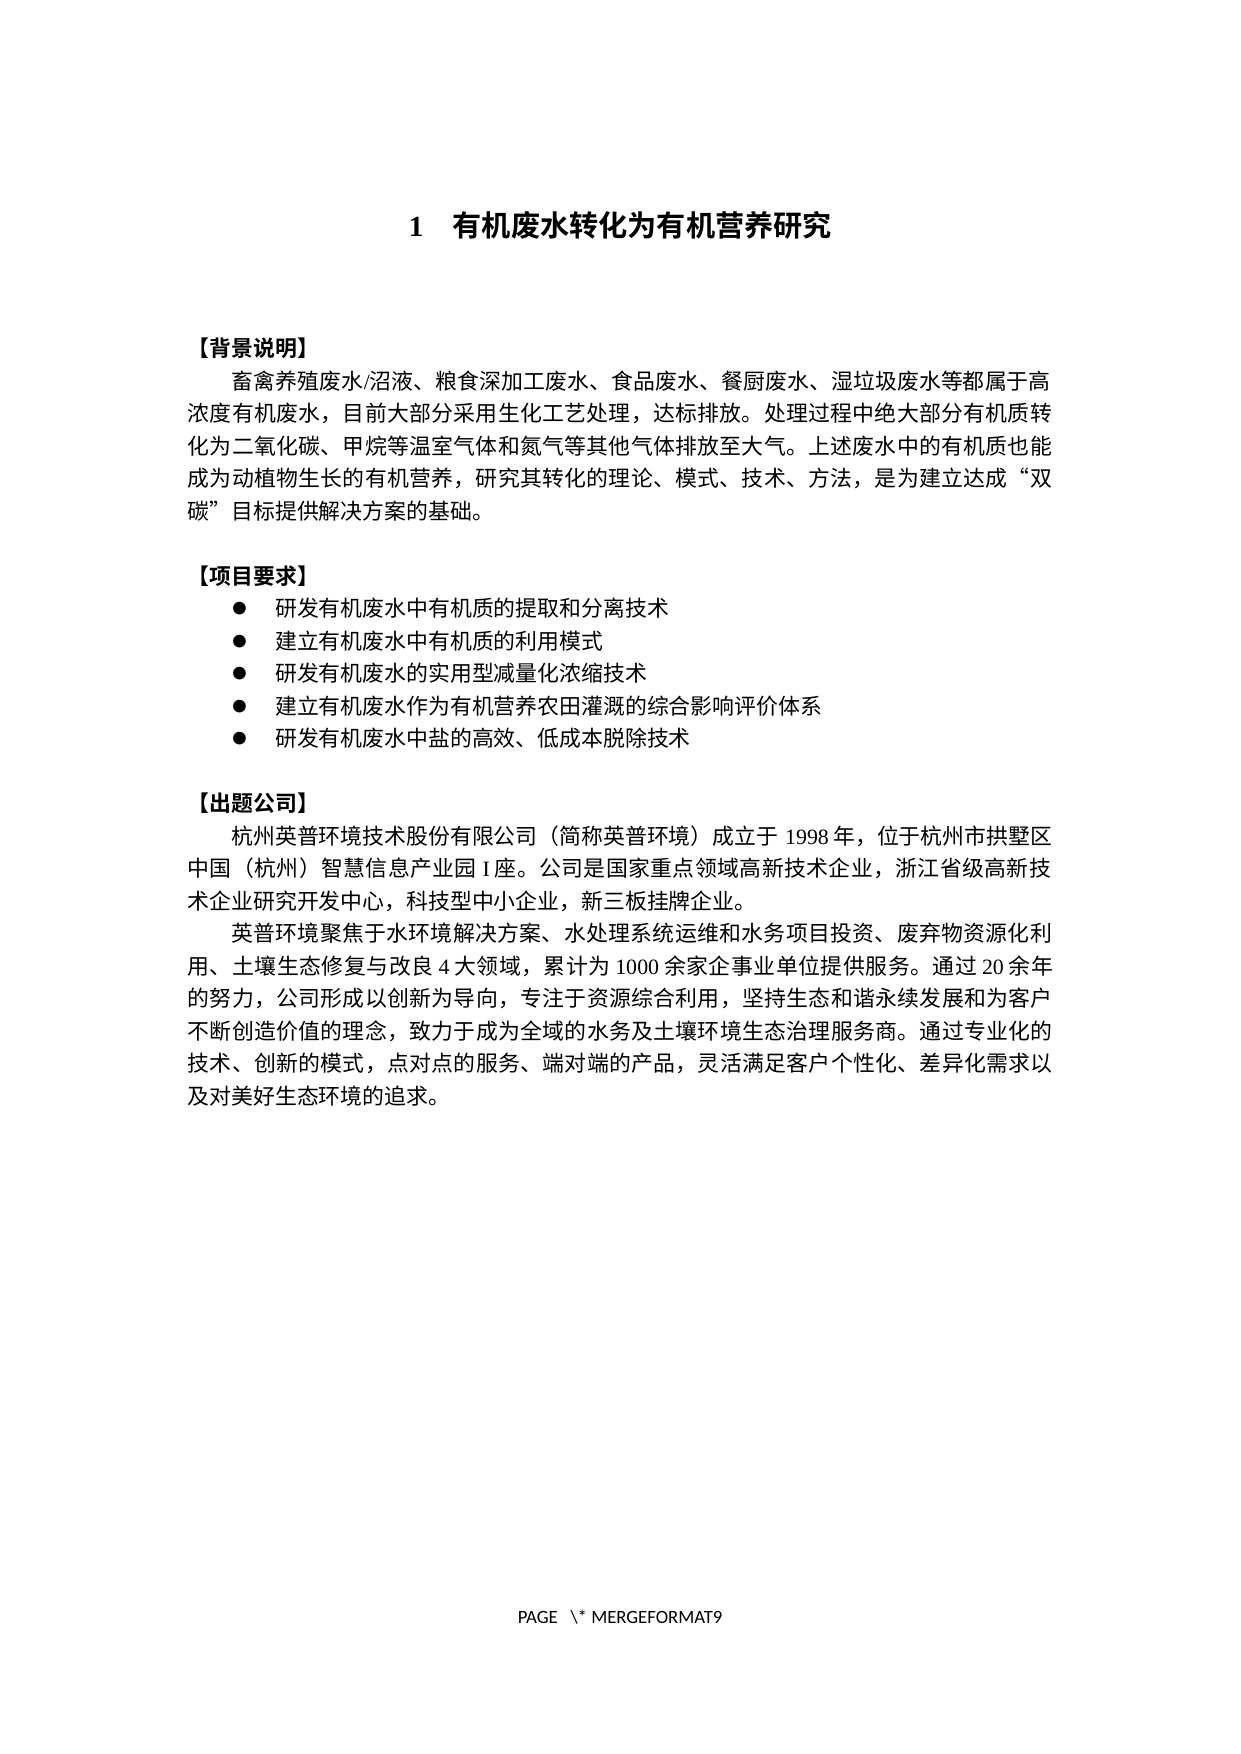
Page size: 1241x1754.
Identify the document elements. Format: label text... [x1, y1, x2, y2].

text 【项目要求】 [187, 558, 1053, 591]
text 杭州英普环境技术股份有限公司（简称英普环境）成立于1998年，位于杭州市拱墅区中国（杭州）智慧信息产业园I座。公司是国家重点领域高新技术企业，浙江省级高新技术企业研究开发中心，科技型中小企业，新三板挂牌企业。 [187, 818, 1053, 916]
text 【出题公司】 [187, 786, 1053, 818]
list 建立有机废水作为有机营养农田灌溉的综合影响评价体系 [231, 688, 1053, 721]
list 研发有机废水的实用型减量化浓缩技术 [231, 656, 1053, 688]
list 研发有机废水中有机质的提取和分离技术 [231, 591, 1053, 623]
text 畜禽养殖废水/沼液、粮食深加工废水、食品废水、餐厨废水、湿垃圾废水等都属于高浓度有机废水，目前大部分采用生化工艺处理，达标排放。处理过程中绝大部分有机质转化为二氧化碳、甲烷等温室气体和氮气等其他气体排放至大气。上述废水中的有机质也能成为动植物生长的有机营养，研究其转化的理论、模式、技术、方法，是为建立达成“双碳”目标提供解决方案的基础。 [187, 363, 1053, 526]
list 建立有机废水中有机质的利用模式 [231, 623, 1053, 656]
text 【背景说明】 [187, 331, 1053, 363]
list 研发有机废水中盐的高效、低成本脱除技术 [231, 721, 1053, 753]
text 英普环境聚焦于水环境解决方案、水处理系统运维和水务项目投资、废弃物资源化利用、土壤生态修复与改良4大领域，累计为1000余家企事业单位提供服务。通过20余年的努力，公司形成以创新为导向，专注于资源综合利用，坚持生态和谐永续发展和为客户不断创造价值的理念，致力于成为全域的水务及土壤环境生态治理服务商。通过专业化的技术、创新的模式，点对点的服务、端对端的产品，灵活满足客户个性化、差异化需求以及对美好生态环境的追求。 [187, 916, 1053, 1111]
subtitle 有机废水转化为有机营养研究 [187, 191, 1053, 256]
